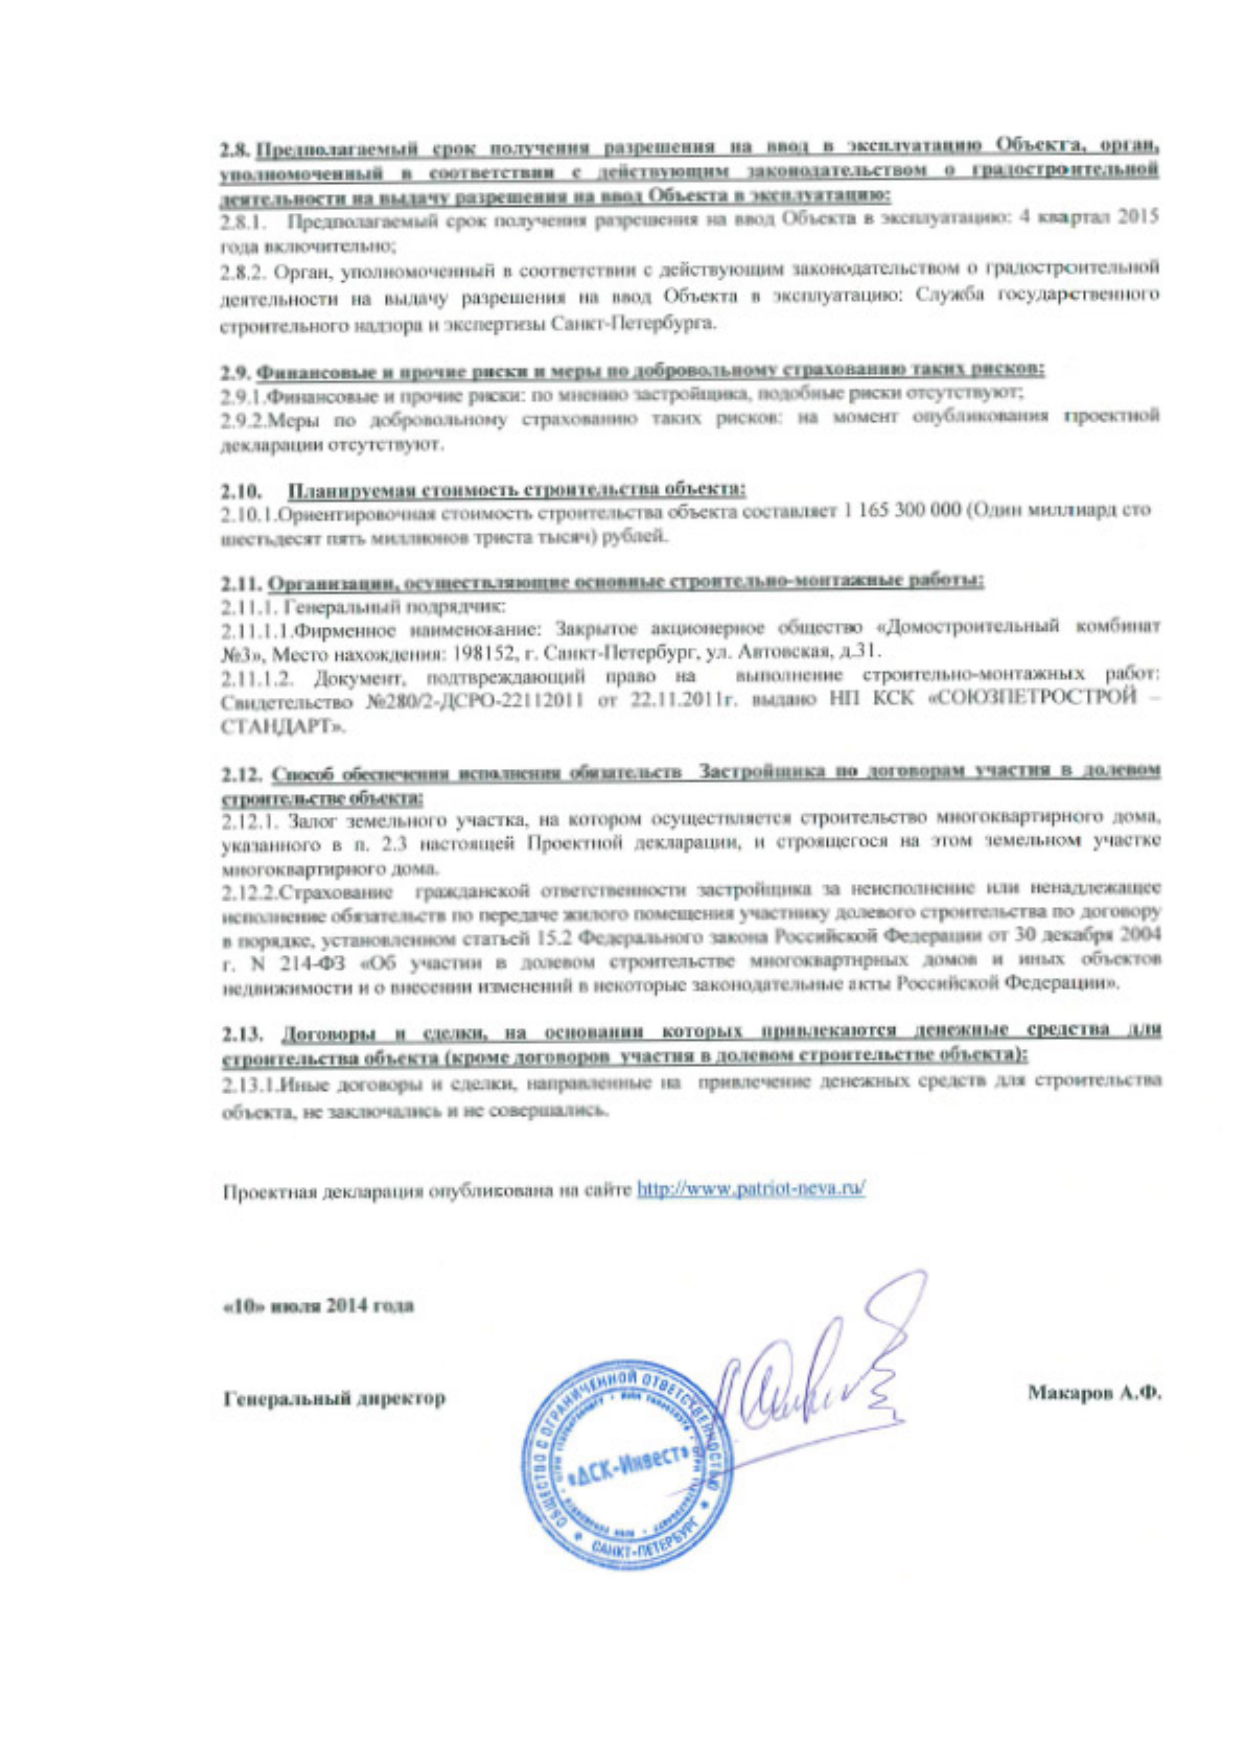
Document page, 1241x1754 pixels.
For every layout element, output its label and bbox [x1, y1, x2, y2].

picture [177, 118, 1222, 1581]
